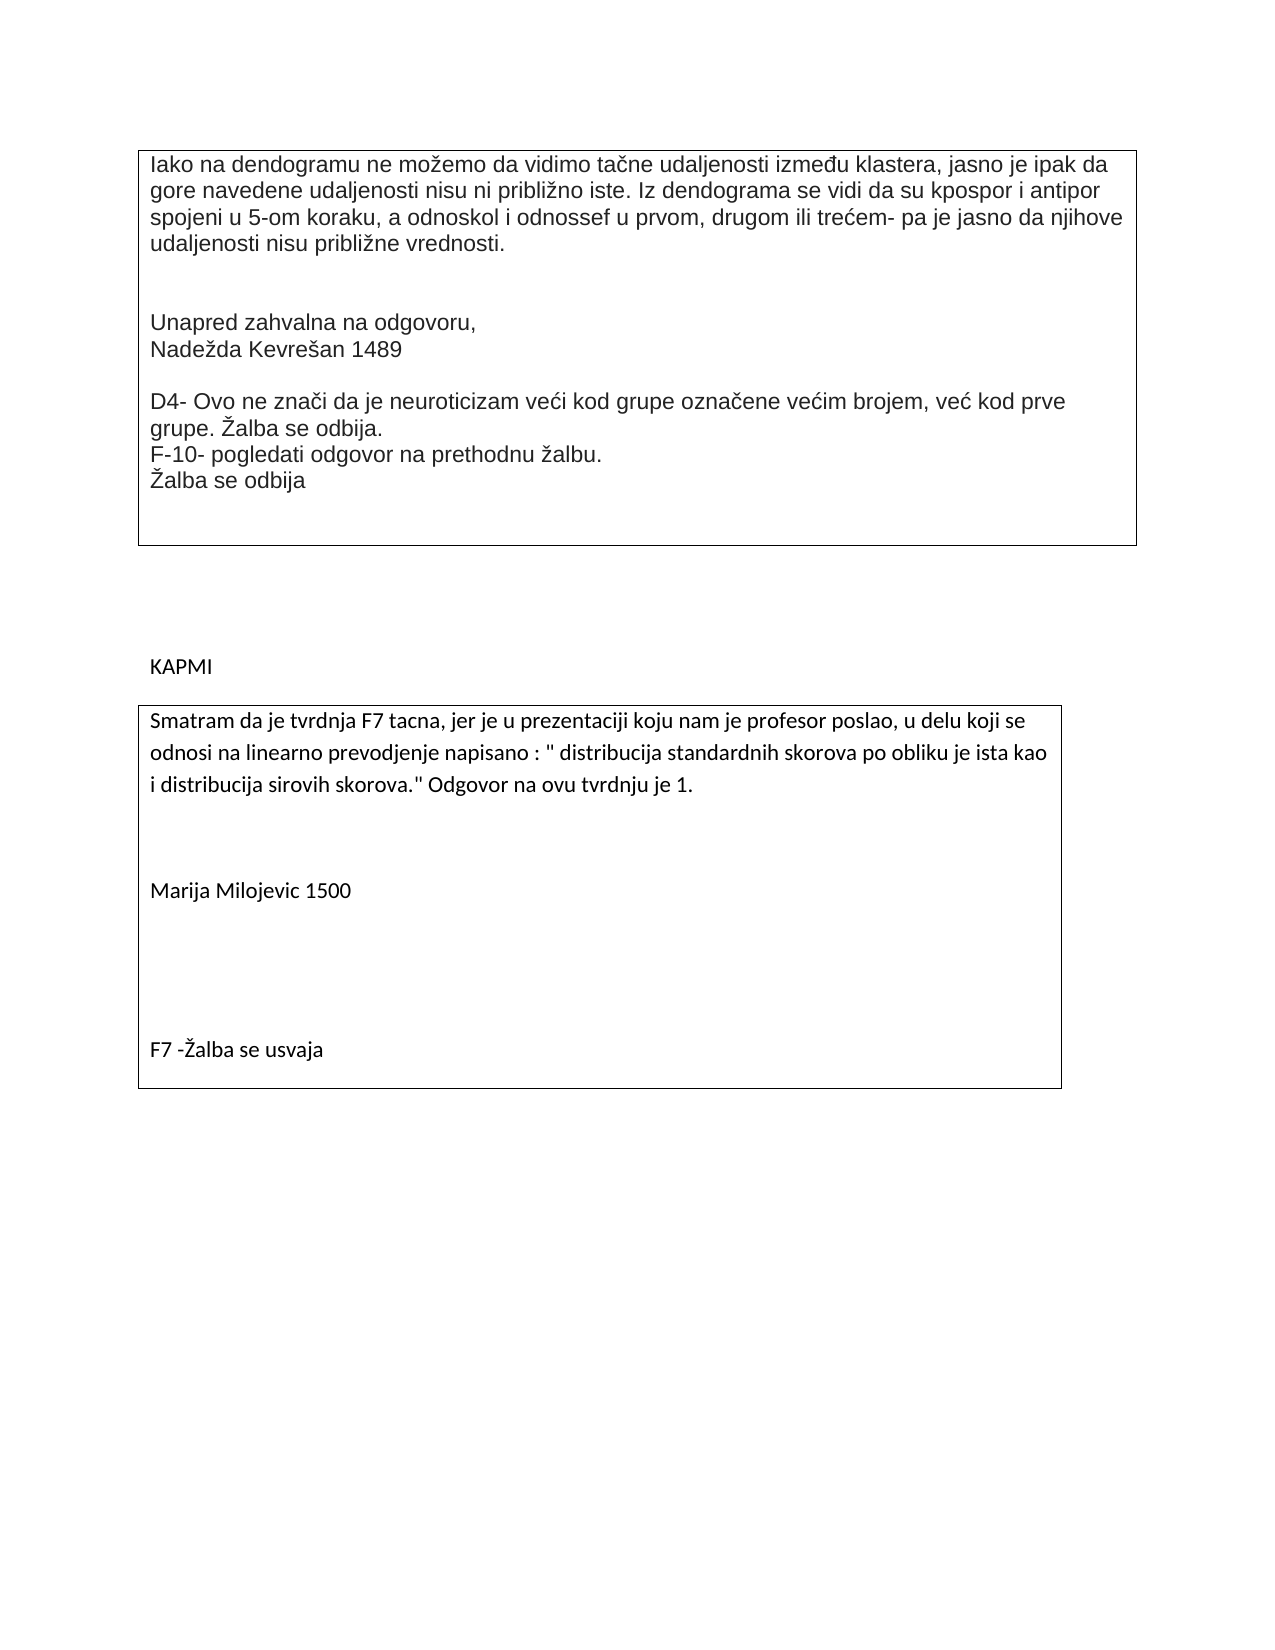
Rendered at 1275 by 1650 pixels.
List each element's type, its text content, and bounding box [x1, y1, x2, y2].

text KAPMI [150, 652, 1125, 680]
table_header Smatram da je tvrdnja F7 tacna, jer je u prezentaciji koju nam je profesor poslao, u delu koji se odnosi na linearno prevodjenje napisano : " distribucija standardnih skorova po obliku je ista kao i distribucija sirovih skorova." Odgovor na ovu tvrdnju je 1. Marija Milojevic 1500 F7 -Žalba se usvaja [139, 706, 1061, 1088]
